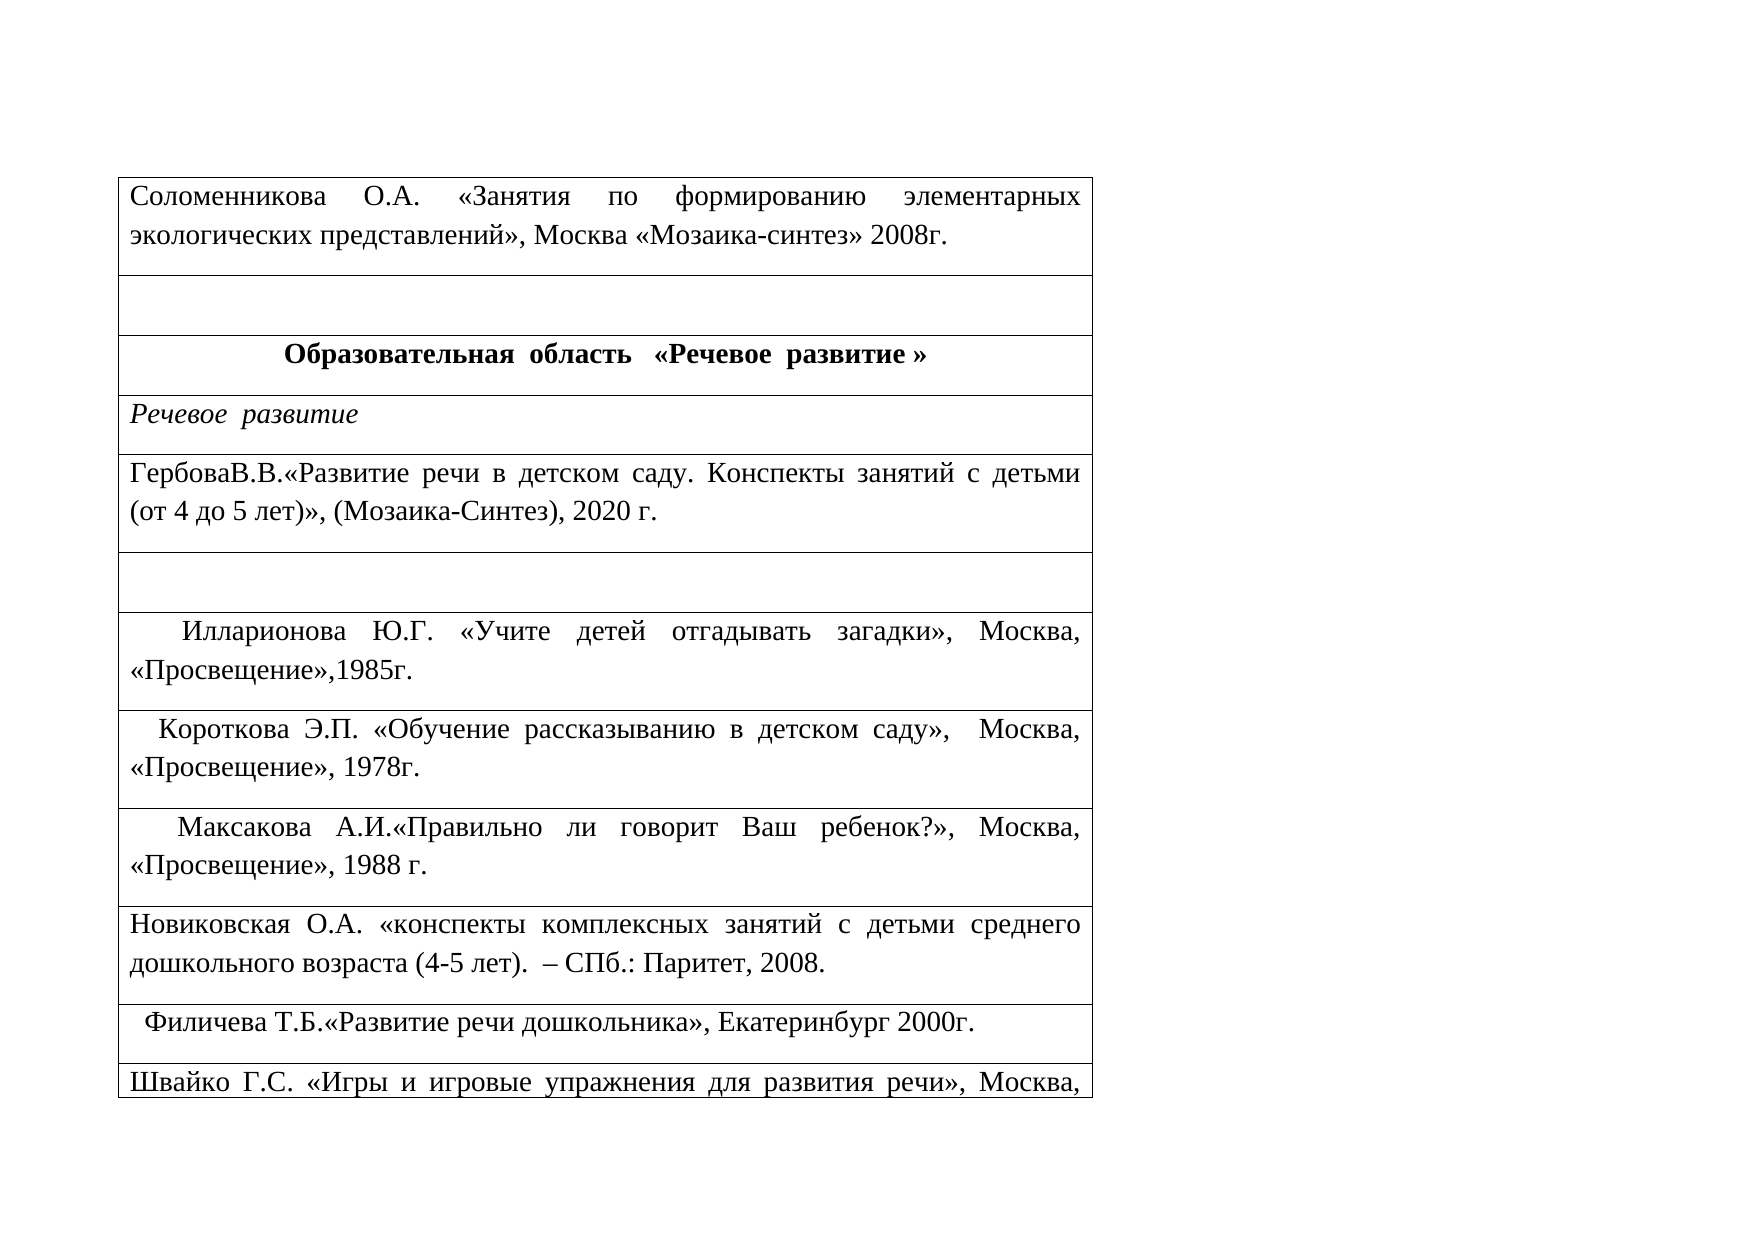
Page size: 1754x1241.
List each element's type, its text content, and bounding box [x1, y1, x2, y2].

table_cell Соломенникова О.А. «Занятия по формированию элементарных экологических представлений», Москва «Мозаика-синтез» 2008г. [119, 178, 1092, 275]
table_cell Филичева Т.Б.«Развитие речи дошкольника», Екатеринбург 2000г. [119, 1005, 1092, 1063]
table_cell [119, 1064, 1092, 1097]
table_cell Образовательная область «Речевое развитие » [119, 336, 1092, 395]
table_cell [119, 276, 1092, 335]
table_cell Новиковская О.А. «конспекты комплексных занятий с детьми среднего дошкольного возраста (4-5 лет). – СПб.: Паритет, 2008. [119, 907, 1092, 1003]
table_cell Речевое развитие [119, 396, 1092, 454]
table_cell ГербоваВ.В.«Развитие речи в детском саду. Конспекты занятий с детьми (от 4 до 5 лет)», (Мозаика-Синтез), 2020 г. [119, 455, 1092, 552]
table_cell Максакова А.И.«Правильно ли говорит Ваш ребенок?», Москва, «Просвещение», 1988 г. [119, 809, 1092, 906]
table_cell [119, 553, 1092, 612]
table_cell Короткова Э.П. «Обучение рассказыванию в детском саду», Москва, «Просвещение», 1978г. [119, 711, 1092, 808]
table_cell Илларионова Ю.Г. «Учите детей отгадывать загадки», Москва, «Просвещение»,1985г. [119, 613, 1092, 710]
